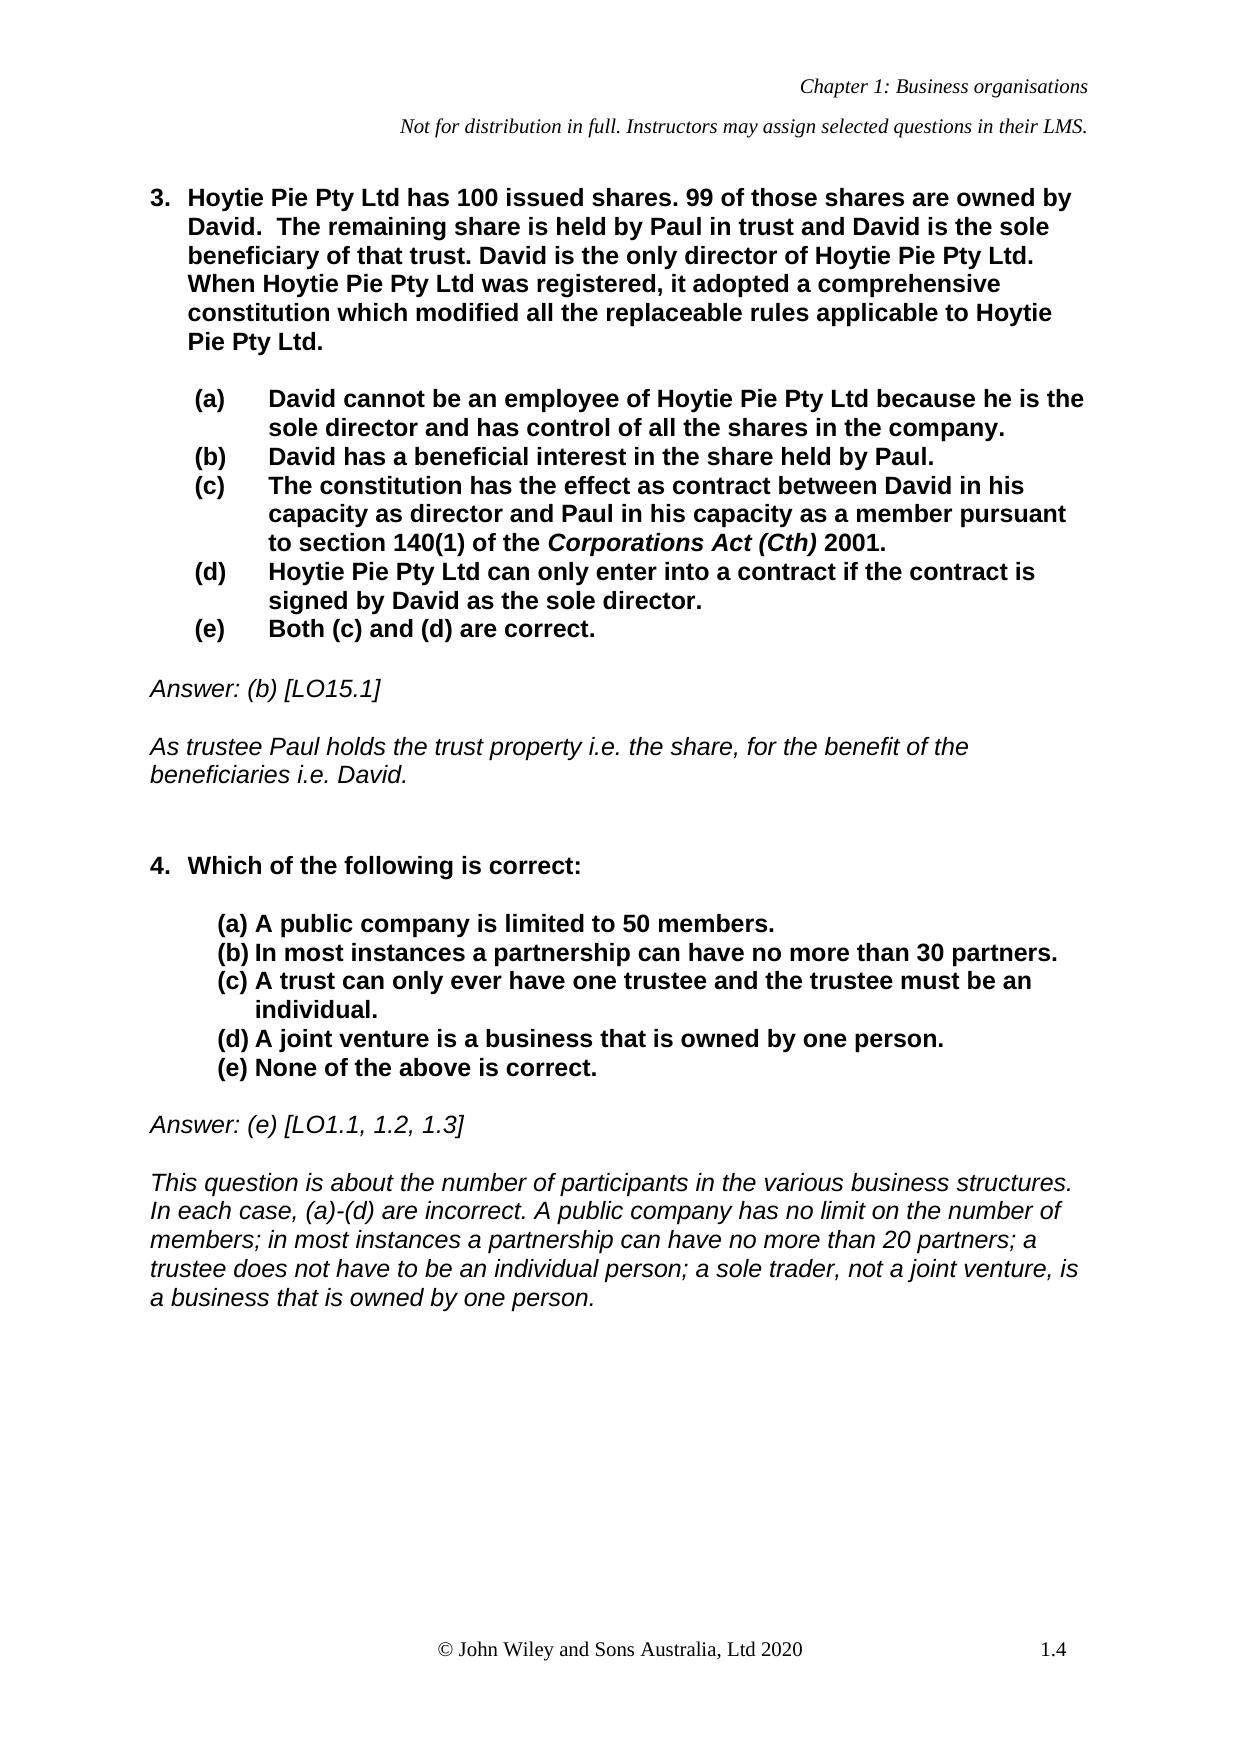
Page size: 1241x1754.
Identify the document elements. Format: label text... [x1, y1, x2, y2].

list David cannot be an employee of Hoytie Pie Pty Ltd because he is the sole director and has control of all the shares in the company. [194, 384, 1090, 442]
list The constitution has the effect as contract between David in his capacity as director and Paul in his capacity as a member pursuant to section 140(1) of the Corporations Act (Cth) 2001. [194, 471, 1090, 557]
text Answer: (b) [LO15.1] [150, 674, 1090, 703]
list None of the above is correct. [217, 1053, 1090, 1081]
text This question is about the number of participants in the various business structures. In each case, (a)-(d) are incorrect. A public company has no limit on the number of members; in most instances a partnership can have no more than 20 partners; a trustee does not have to be an individual person; a sole trader, not a joint venture, is a business that is owned by one person. [150, 1168, 1090, 1311]
list Which of the following is correct: [150, 851, 1090, 909]
list A trust can only ever have one trustee and the trustee must be an individual. [217, 966, 1090, 1024]
list A joint venture is a business that is owned by one person. [217, 1024, 1090, 1053]
list Hoytie Pie Pty Ltd has 100 issued shares. 99 of those shares are owned by David. The remaining share is held by Paul in trust and David is the sole beneficiary of that trust. David is the only director of Hoytie Pie Pty Ltd. When Hoytie Pie Pty Ltd was registered, it adopted a comprehensive constitution which modified all the replaceable rules applicable to Hoytie Pie Pty Ltd. [150, 183, 1090, 384]
list A public company is limited to 50 members. [217, 909, 1090, 938]
list In most instances a partnership can have no more than 30 partners. [217, 938, 1090, 966]
text Answer: (e) [LO1.1, 1.2, 1.3] [150, 1110, 1090, 1139]
list Hoytie Pie Pty Ltd can only enter into a contract if the contract is signed by David as the sole director. [194, 557, 1090, 614]
text As trustee Paul holds the trust property i.e. the share, for the benefit of the beneficiaries i.e. David. [150, 732, 1090, 789]
list David has a beneficial interest in the share held by Paul. [194, 442, 1090, 471]
list Both (c) and (d) are correct. [194, 614, 1090, 643]
